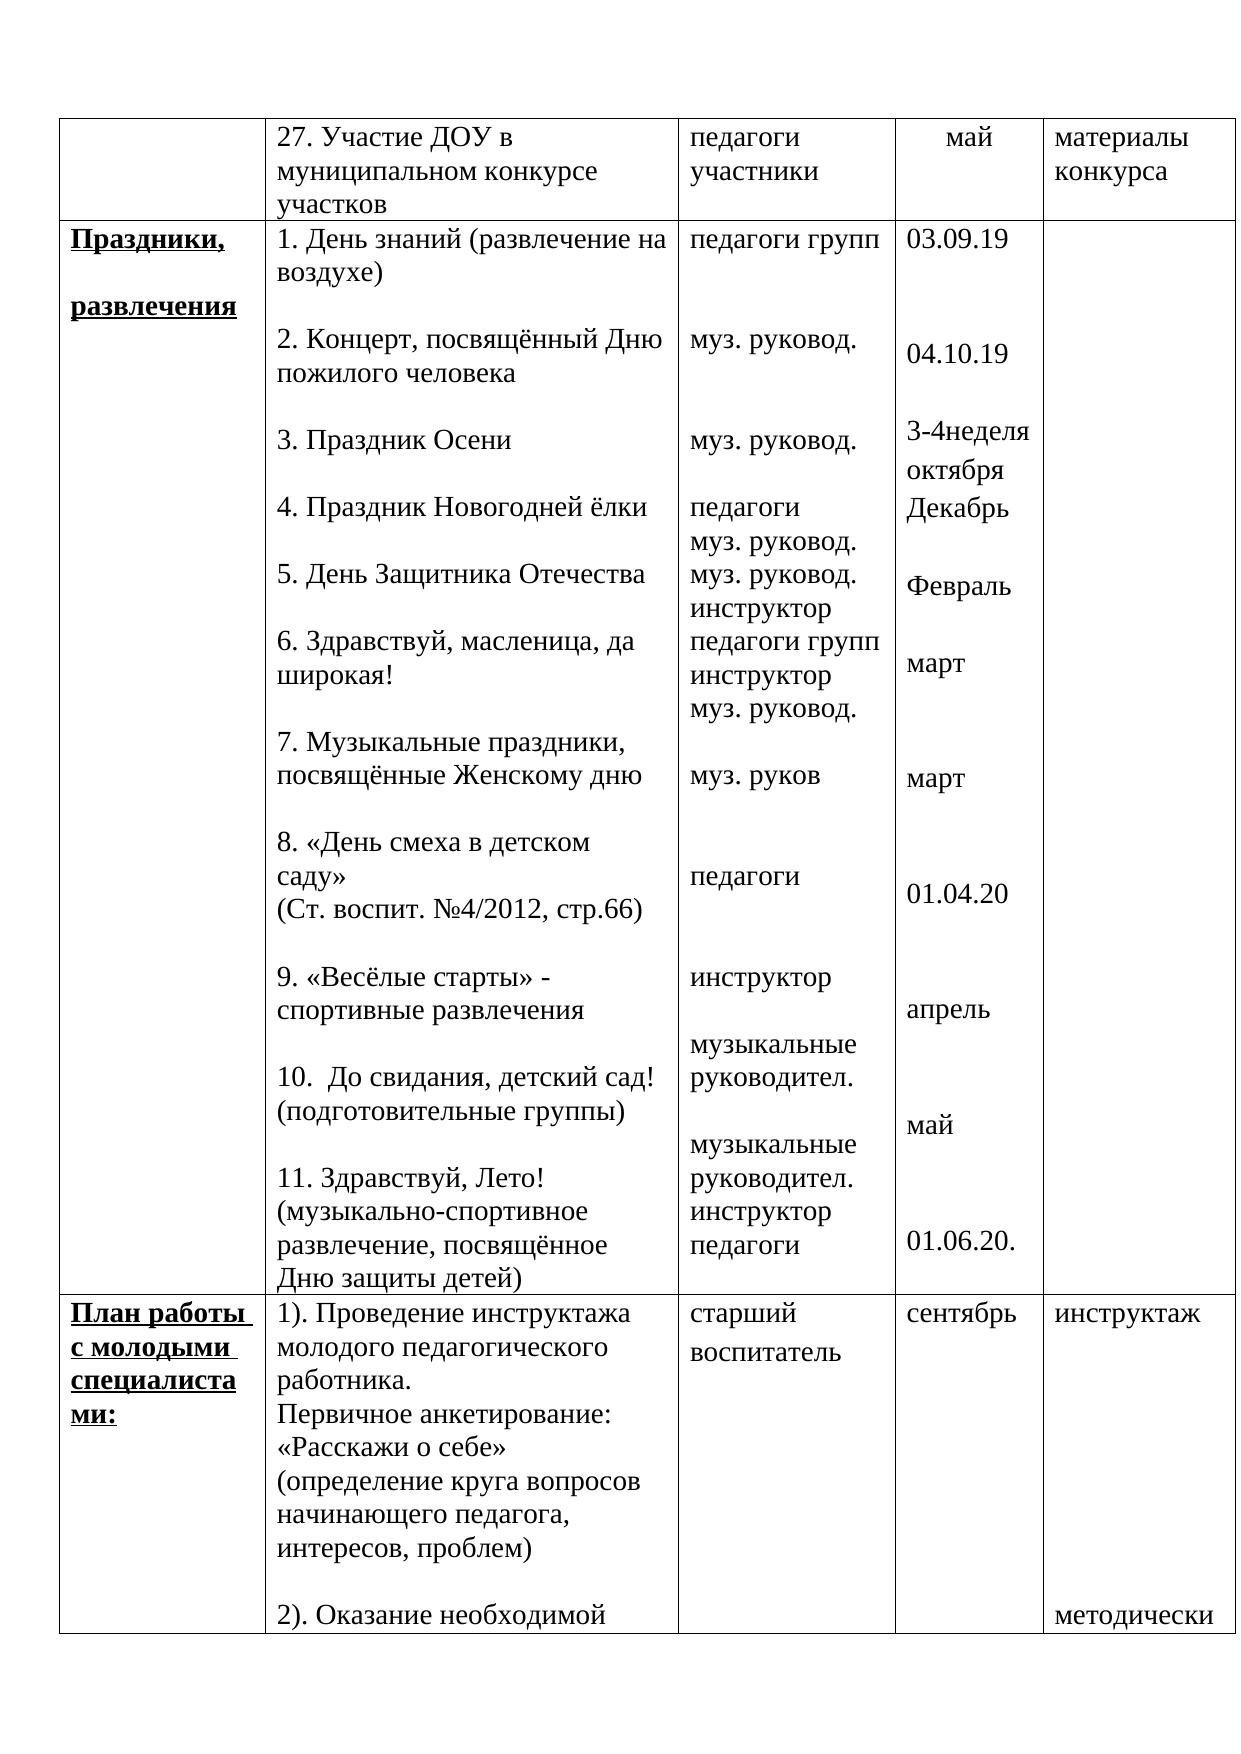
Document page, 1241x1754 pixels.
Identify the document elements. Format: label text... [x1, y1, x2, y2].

table_cell Праздники, развлечения [60, 221, 265, 1294]
table_cell [1044, 221, 1235, 1294]
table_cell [60, 119, 265, 220]
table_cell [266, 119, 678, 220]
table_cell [1044, 1295, 1235, 1633]
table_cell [679, 1295, 895, 1633]
table_cell педагоги групп муз. руковод. муз. руковод. педагоги муз. руковод. муз. руковод. инструктор педагоги групп инструктор муз. руковод. муз. руков педагоги инструктор музыкальные руководител. музыкальные руководител. инструктор педагоги [679, 221, 895, 1294]
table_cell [1044, 119, 1235, 220]
table_cell 03.09.19 04.10.19 3-4неделя октября Декабрь Февраль март март 01.04.20 апрель май 01.06.20. [896, 221, 1043, 1294]
table_cell 1. День знаний (развлечение на воздухе) 2. Концерт, посвящённый Дню пожилого человека 3. Праздник Осени 4. Праздник Новогодней ёлки 5. День Защитника Отечества 6. Здравствуй, масленица, да широкая! 7. Музыкальные праздники, посвящённые Женскому дню 8. «День смеха в детском саду» (Ст. воспит. №4/2012, стр.66) 9. «Весёлые старты» - спортивные развлечения 10. До свидания, детский сад! (подготовительные группы) 11. Здравствуй, Лето! (музыкально-спортивное развлечение, посвящённое Дню защиты детей) [266, 221, 678, 1294]
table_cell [896, 1295, 1043, 1633]
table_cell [60, 1295, 265, 1633]
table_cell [679, 119, 895, 220]
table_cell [266, 1295, 678, 1633]
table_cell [896, 119, 1043, 220]
